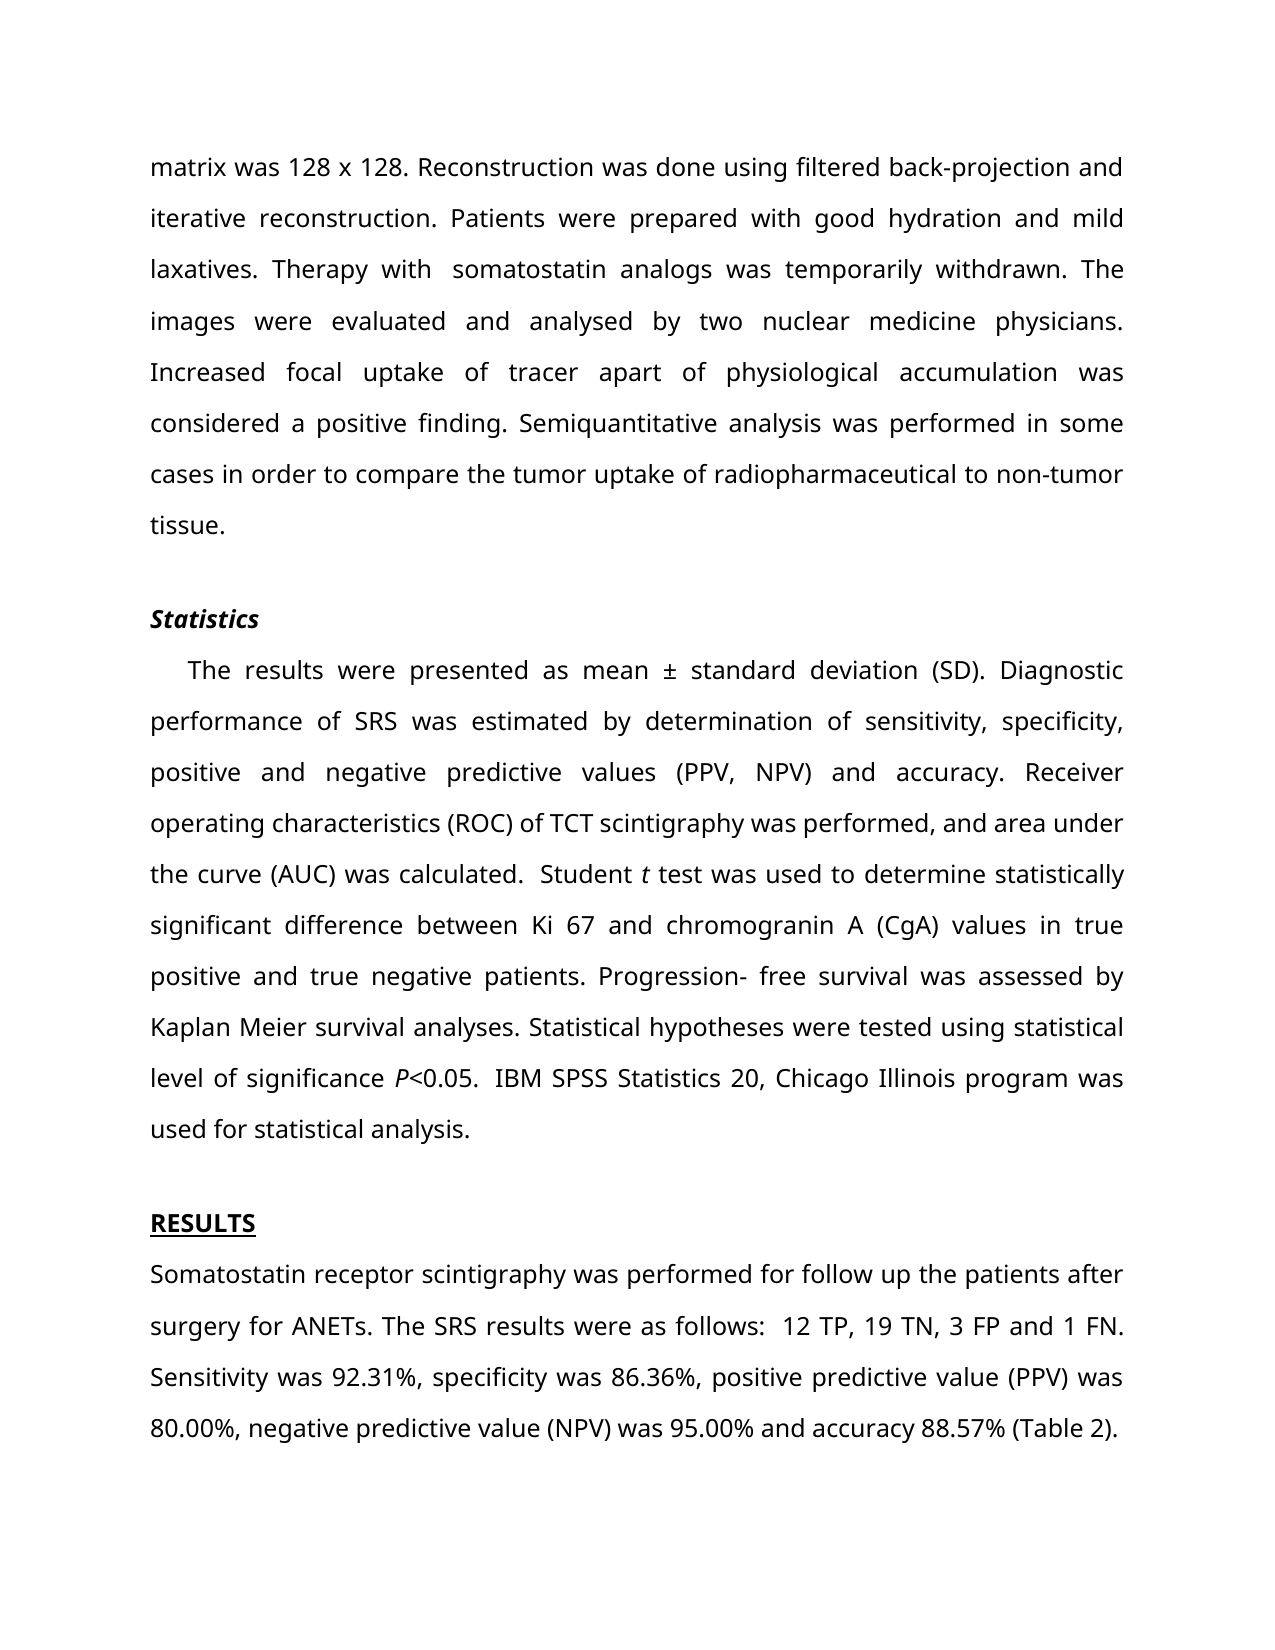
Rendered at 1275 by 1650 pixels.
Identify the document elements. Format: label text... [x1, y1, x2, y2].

text Somatostatin receptor scintigraphy was performed for follow up the patients after surgery for ANETs. The SRS results were as follows: 12 TP, 19 TN, 3 FP and 1 FN. Sensitivity was 92.31%, specificity was 86.36%, positive predictive value (PPV) was 80.00%, negative predictive value (NPV) was 95.00% and accuracy 88.57% (Table 2). [150, 1257, 1125, 1444]
text Statistics [150, 601, 1125, 636]
text RESULTS [150, 1206, 1125, 1240]
text The results were presented as mean ± standard deviation (SD). Diagnostic performance of SRS was estimated by determination of sensitivity, specificity, positive and negative predictive values (PPV, NPV) and accuracy. Receiver operating characteristics (ROC) of TCT scintigraphy was performed, and area under the curve (AUC) was calculated. Student t test was used to determine statistically significant difference between Ki 67 and chromogranin A (CgA) values in true positive and true negative patients. Progression- free survival was assessed by Kaplan Meier survival analyses. Statistical hypotheses were tested using statistical level of significance P<0.05. IBM SPSS Statistics 20, Chicago Illinois program was used for statistical analysis. [150, 652, 1125, 1146]
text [150, 150, 1125, 541]
